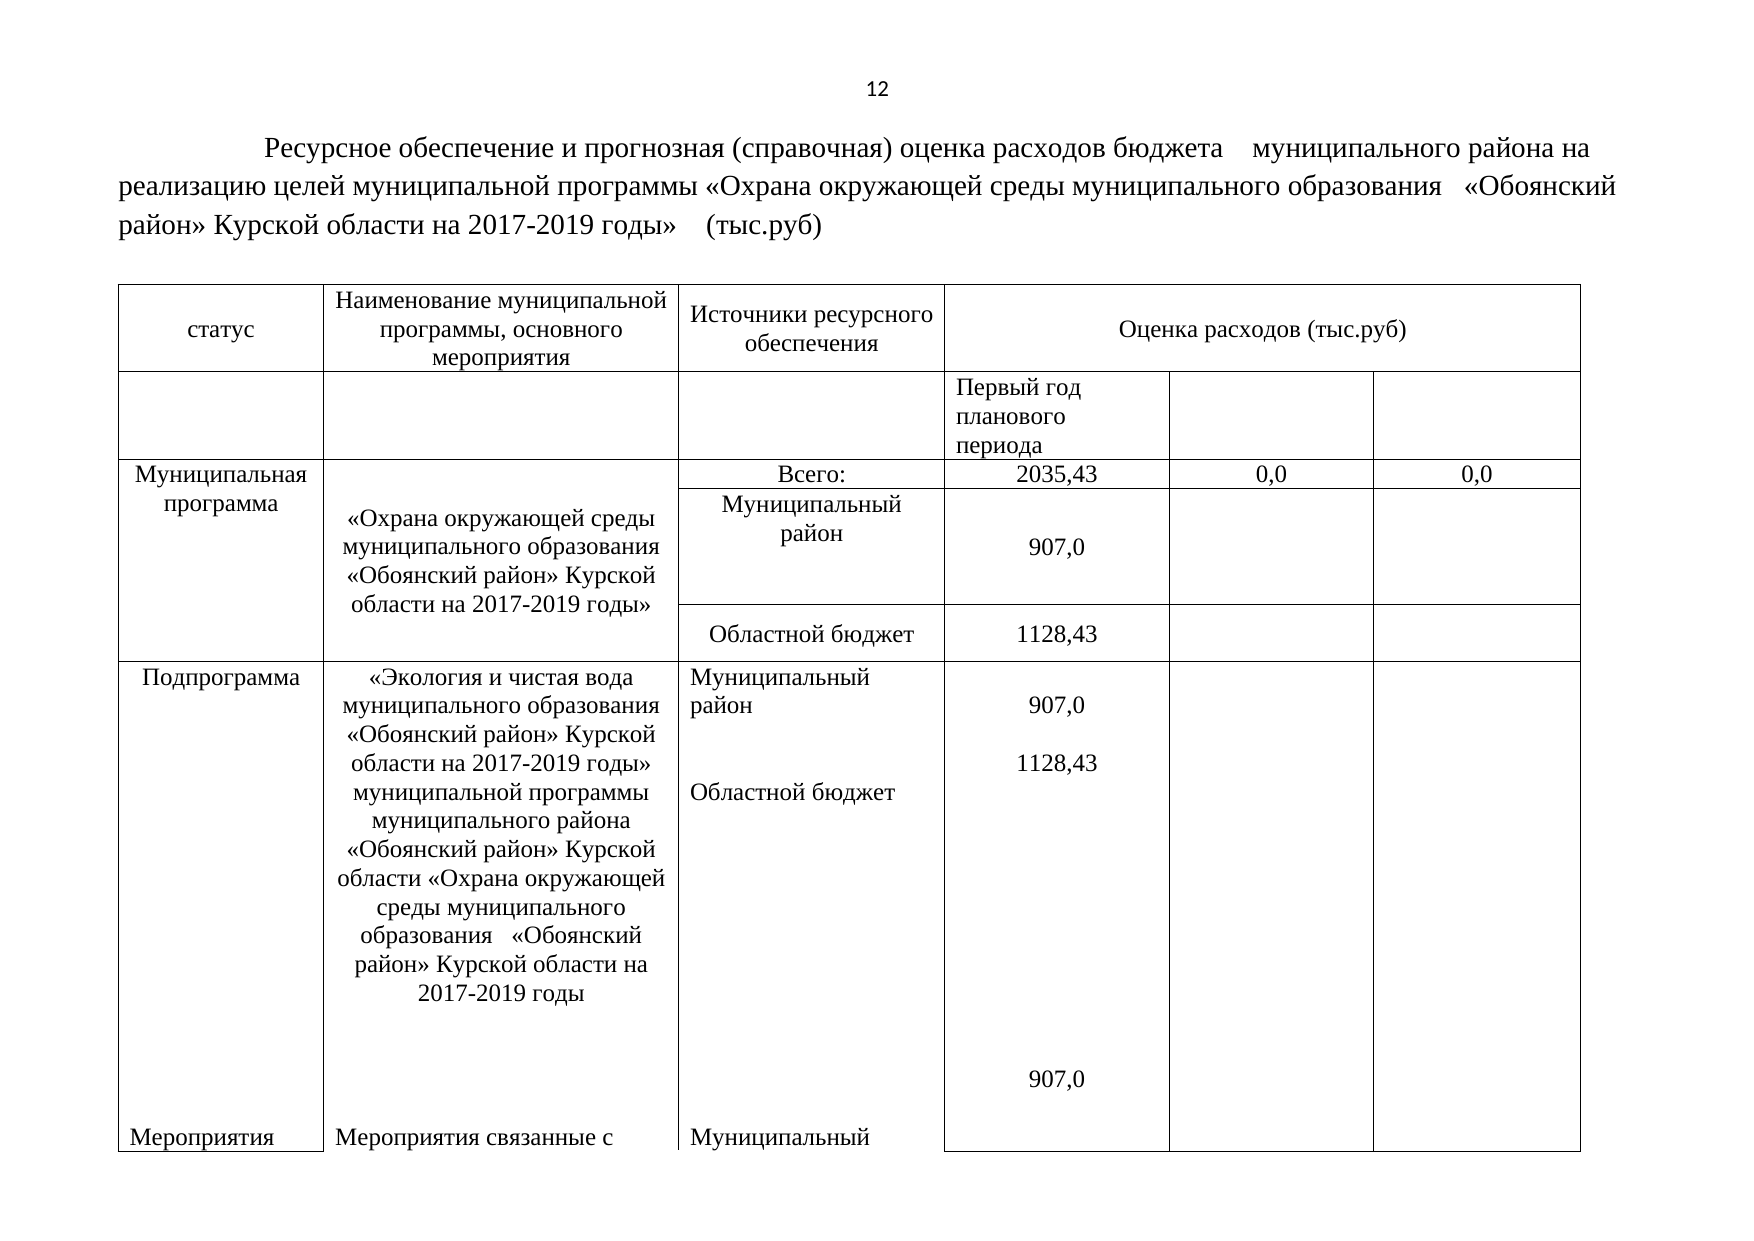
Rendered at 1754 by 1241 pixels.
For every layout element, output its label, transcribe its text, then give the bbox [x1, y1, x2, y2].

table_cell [119, 662, 323, 1151]
table_header Наименование муниципальной программы, основного мероприятия [324, 285, 678, 371]
table_cell [1374, 372, 1580, 458]
table_header Источники ресурсного обеспечения [679, 285, 944, 371]
table_cell [324, 372, 678, 458]
table_cell [1374, 605, 1580, 661]
table_header Оценка расходов (тыс.руб) [945, 285, 1580, 371]
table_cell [945, 662, 1169, 1151]
table_cell 0,0 [1374, 460, 1580, 488]
table_cell 2035,43 [945, 460, 1169, 488]
table_cell [1170, 372, 1373, 458]
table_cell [324, 662, 678, 1151]
table_cell Первый год планового периода [945, 372, 1169, 458]
table_cell [1170, 662, 1373, 1151]
table_cell [1374, 489, 1580, 604]
table_cell [1170, 489, 1373, 604]
table_cell «Охрана окружающей среды муниципального образования «Обоянский район» Курской области на 2017-2019 годы» [324, 460, 678, 661]
table_cell 907,0 [945, 489, 1169, 604]
table_cell [679, 372, 944, 458]
table_cell Областной бюджет [679, 605, 944, 661]
table_cell 0,0 [1170, 460, 1373, 488]
table_cell 1128,43 [945, 605, 1169, 661]
table_cell Муниципальный район [679, 489, 944, 604]
table_cell Муниципальная программа [119, 460, 323, 661]
table_cell Всего: [679, 460, 944, 488]
table_cell [1170, 605, 1373, 661]
table_cell [119, 372, 323, 458]
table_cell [679, 662, 944, 1151]
table_header статус [119, 285, 323, 371]
text Ресурсное обеспечение и прогнозная (справочная) оценка расходов бюджета муниципального района на реализацию целей муниципальной программы «Охрана окружающей среды муниципального образования «Обоянский район» Курской области на 2017-2019 годы» (тыс.руб) [118, 130, 1636, 240]
table_cell [1374, 662, 1580, 1151]
